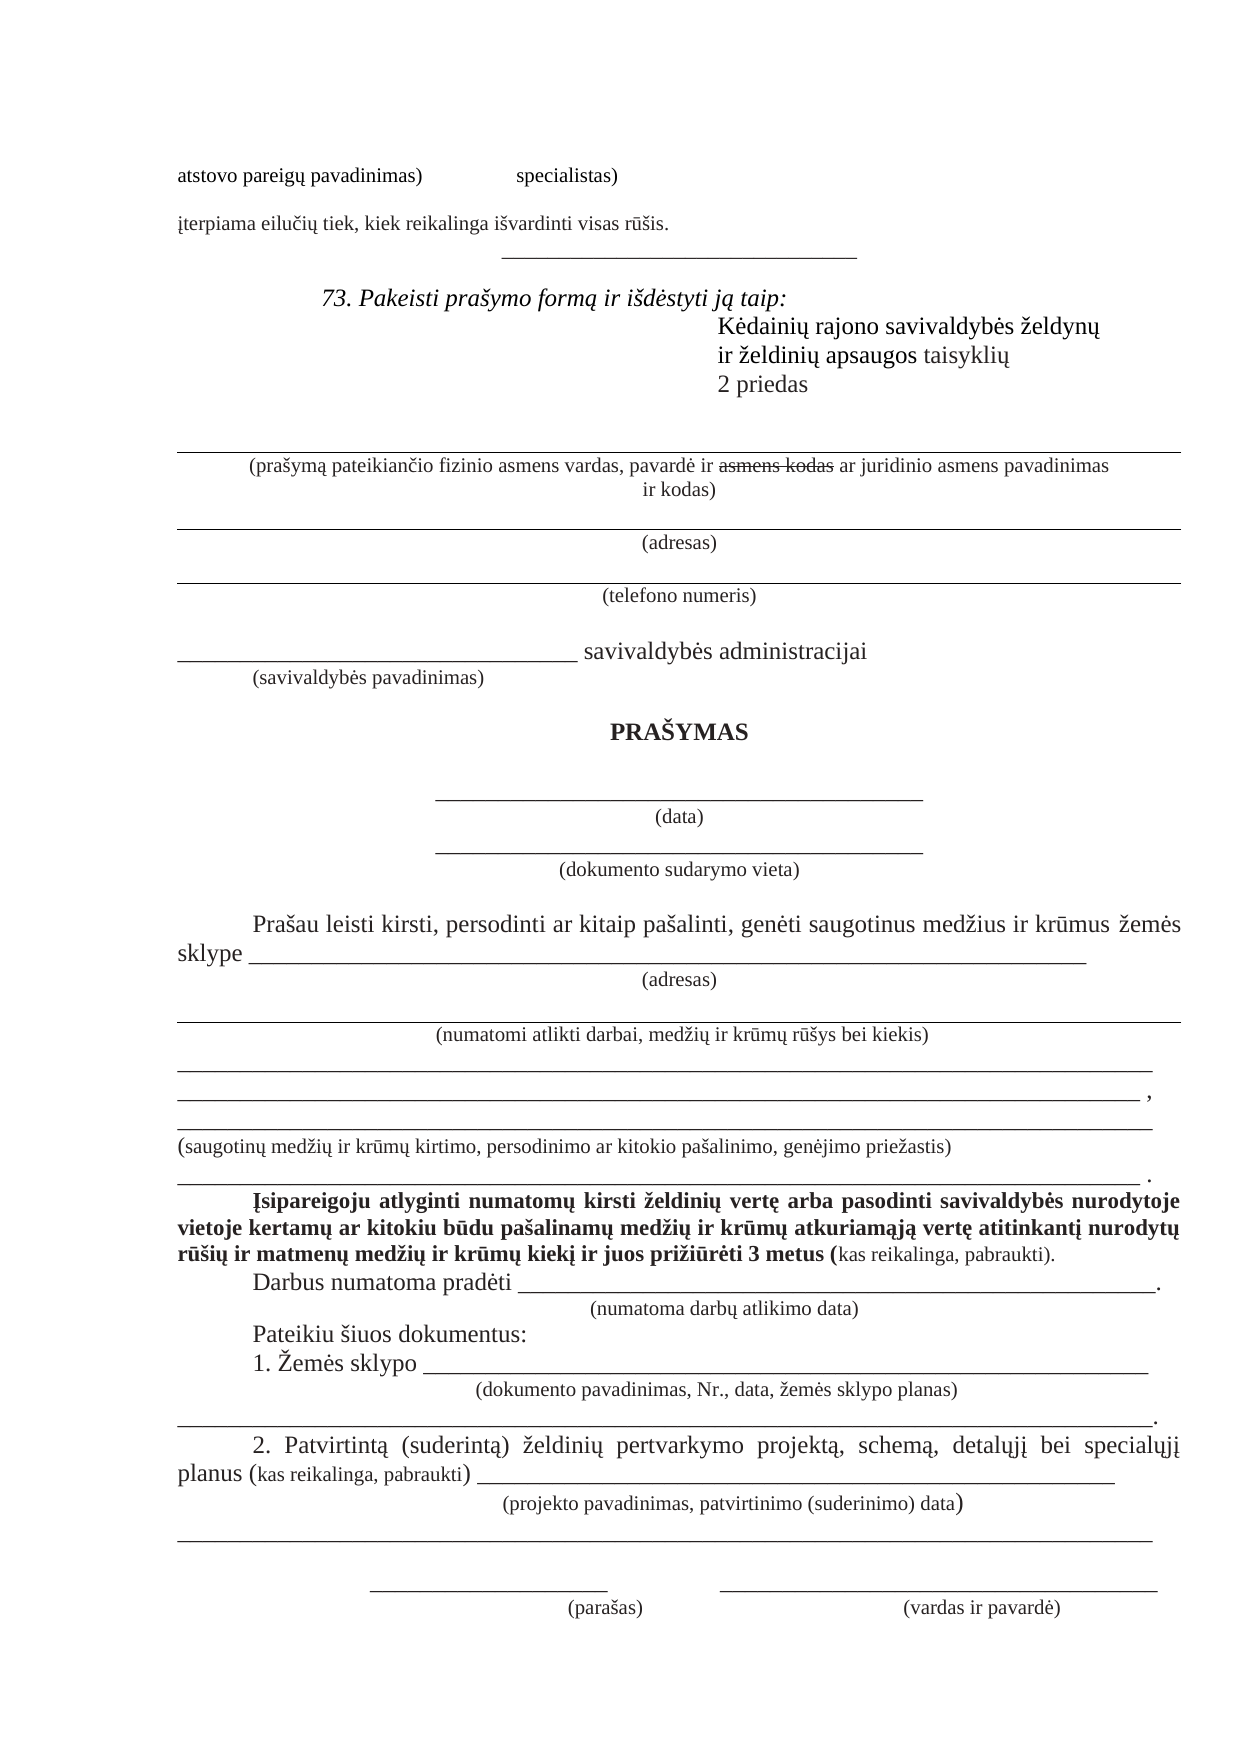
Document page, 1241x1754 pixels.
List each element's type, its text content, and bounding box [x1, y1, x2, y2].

text (data) [177, 804, 1181, 828]
text ___________________ ___________________________________ [177, 1566, 1181, 1595]
text (saugotinų medžių ir krūmų kirtimo, persodinimo ar kitokio pašalinimo, genėjimo priežastis) [177, 1132, 1181, 1159]
text ______________________________________________________________________________ [177, 1046, 1181, 1075]
text (numatomi atlikti darbai, medžių ir krūmų rūšys bei kiekis) [177, 1023, 1181, 1046]
text 2. Patvirtintą (suderintą) želdinių pertvarkymo projektą, schemą, detalųjį bei specialųjį planus (kas reikalinga, pabraukti) ___________________________________________________ [177, 1430, 1181, 1487]
text (parašas) (vardas ir pavardė) [312, 1595, 1181, 1619]
text _____________________________________________________________________________ . [177, 1159, 1181, 1188]
text ir želdinių apsaugos taisyklių [582, 340, 1181, 369]
text 73. Pakeisti prašymo formą ir išdėstyti ją taip: [177, 283, 1181, 311]
text Kėdainių rajono savivaldybės želdynų [582, 311, 1181, 340]
text (adresas) [177, 967, 1181, 991]
text įterpiama eilučių tiek, kiek reikalinga išvardinti visas rūšis. [177, 211, 1181, 235]
text (telefono numeris) [177, 584, 1181, 607]
text ______________________________________________________________________________ [177, 1516, 1181, 1545]
text atstovo pareigų pavadinimas) specialistas) [177, 162, 1181, 187]
text Prašau leisti kirsti, persodinti ar kitaip pašalinti, genėti saugotinus medžius ir krūmus žemės sklype ___________________________________________________________________ [177, 909, 1181, 967]
text ______________________________________________________________________________ [177, 1104, 1181, 1132]
text _______________________________________ [177, 775, 1181, 804]
text (numatoma darbų atlikimo data) [177, 1295, 1181, 1319]
text (projekto pavadinimas, patvirtinimo (suderinimo) data) [177, 1487, 1181, 1516]
text Įsipareigoju atlyginti numatomų kirsti želdinių vertę arba pasodinti savivaldybės nurodytoje vietoje kertamų ar kitokiu būdu pašalinamų medžių ir krūmų atkuriamąją vertę atitinkantį nurodytų rūšių ir matmenų medžių ir krūmų kiekį ir juos prižiūrėti 3 metus (kas reikalinga, pabraukti). [177, 1188, 1181, 1267]
text (dokumento sudarymo vieta) [177, 856, 1181, 881]
text (dokumento pavadinimas, Nr., data, žemės sklypo planas) [177, 1377, 1181, 1401]
text Darbus numatoma pradėti ___________________________________________________. [177, 1267, 1181, 1295]
text ir kodas) [177, 477, 1181, 501]
text _____________________________________________________________________________ , [177, 1075, 1181, 1104]
text Pateikiu šiuos dokumentus: [177, 1319, 1181, 1348]
text 2 priedas [582, 369, 1181, 398]
text PRAŠYMAS [177, 717, 1181, 746]
text (savivaldybės pavadinimas) [177, 664, 1181, 689]
text _______________________________________ [177, 828, 1181, 856]
text _______________________________ [177, 235, 1181, 261]
text 1. Žemės sklypo __________________________________________________________ [177, 1348, 1181, 1377]
text (adresas) [177, 530, 1181, 554]
text ________________________________ savivaldybės administracijai [177, 636, 1181, 664]
text (prašymą pateikiančio fizinio asmens vardas, pavardė ir asmens kodas ar juridinio asmens pavadinimas [177, 453, 1181, 477]
text ______________________________________________________________________________. [177, 1401, 1181, 1430]
